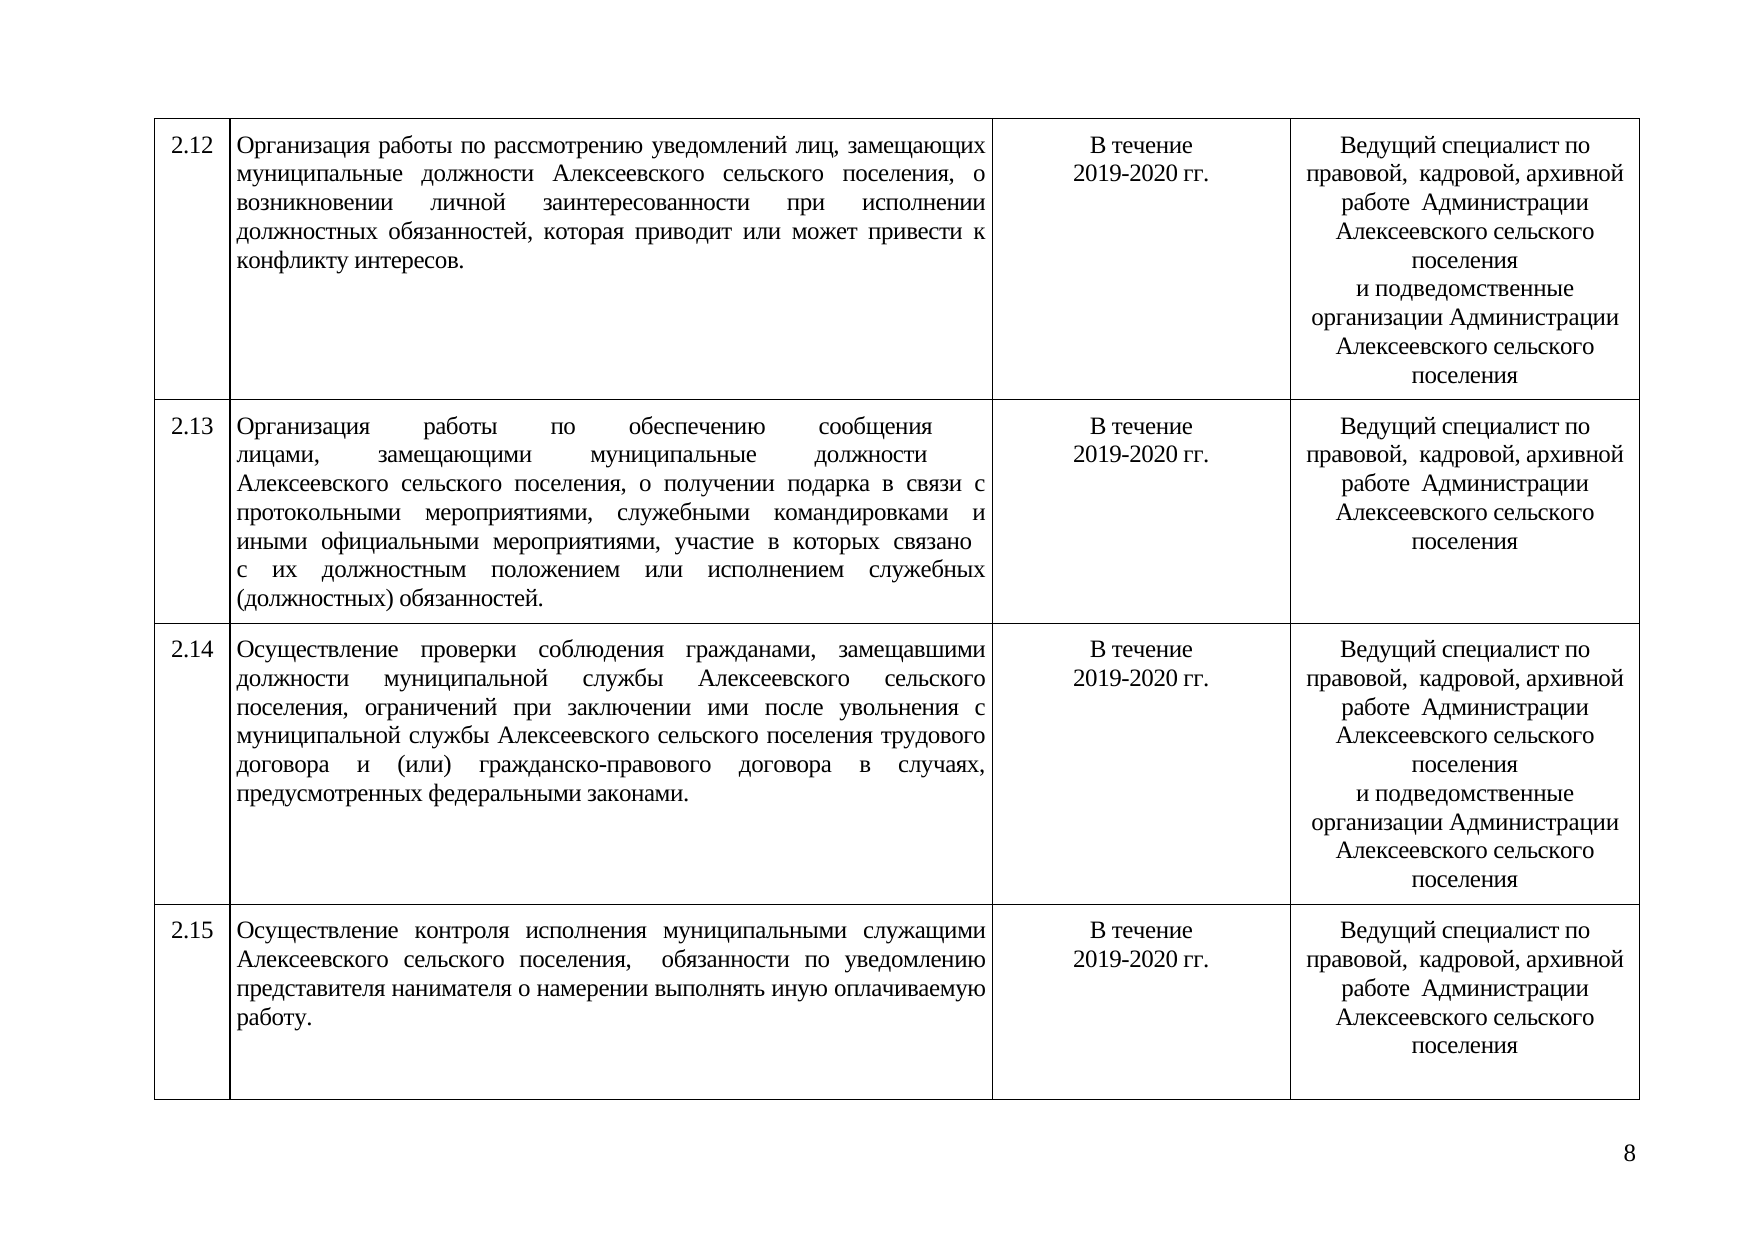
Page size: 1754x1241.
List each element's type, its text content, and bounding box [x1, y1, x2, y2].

table_cell В течение 2019-2020 гг. [993, 400, 1290, 623]
table_cell Осуществление проверки соблюдения гражданами, замещавшими должности муниципальной службы Алексеевского сельского поселения, ограничений при заключении ими после увольнения с муниципальной службы Алексеевского сельского поселения трудового договора и (или) гражданско-правового договора в случаях, предусмотренных федеральными законами. [231, 624, 992, 904]
table_cell Осуществление контроля исполнения муниципальными служащими Алексеевского сельского поселения, обязанности по уведомлению представителя нанимателя о намерении выполнять иную оплачиваемую работу. [231, 905, 992, 1098]
table_cell 2.15 [155, 905, 229, 1098]
table_cell 2.13 [155, 400, 229, 623]
table_cell 2.14 [155, 624, 229, 904]
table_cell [993, 119, 1290, 399]
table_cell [993, 905, 1290, 1098]
table_cell Организация работы по рассмотрению уведомлений лиц, замещающих муниципальные должности Алексеевского сельского поселения, о возникновении личной заинтересованности при исполнении должностных обязанностей, которая приводит или может привести к конфликту интересов. [231, 119, 992, 399]
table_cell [1291, 119, 1639, 399]
table_cell Ведущий специалист по правовой, кадровой, архивной работе Администрации Алексеевского сельского поселения [1291, 905, 1639, 1098]
table_cell В течение 2019-2020 гг. [993, 624, 1290, 904]
table_cell Организация работы по обеспечению сообщения лицами, замещающими муниципальные должности Алексеевского сельского поселения, о получении подарка в связи с протокольными мероприятиями, служебными командировками и иными официальными мероприятиями, участие в которых связано с их должностным положением или исполнением служебных (должностных) обязанностей. [231, 400, 992, 623]
table_cell Ведущий специалист по правовой, кадровой, архивной работе Администрации Алексеевского сельского поселения [1291, 400, 1639, 623]
table_cell 2.12 [155, 119, 229, 399]
